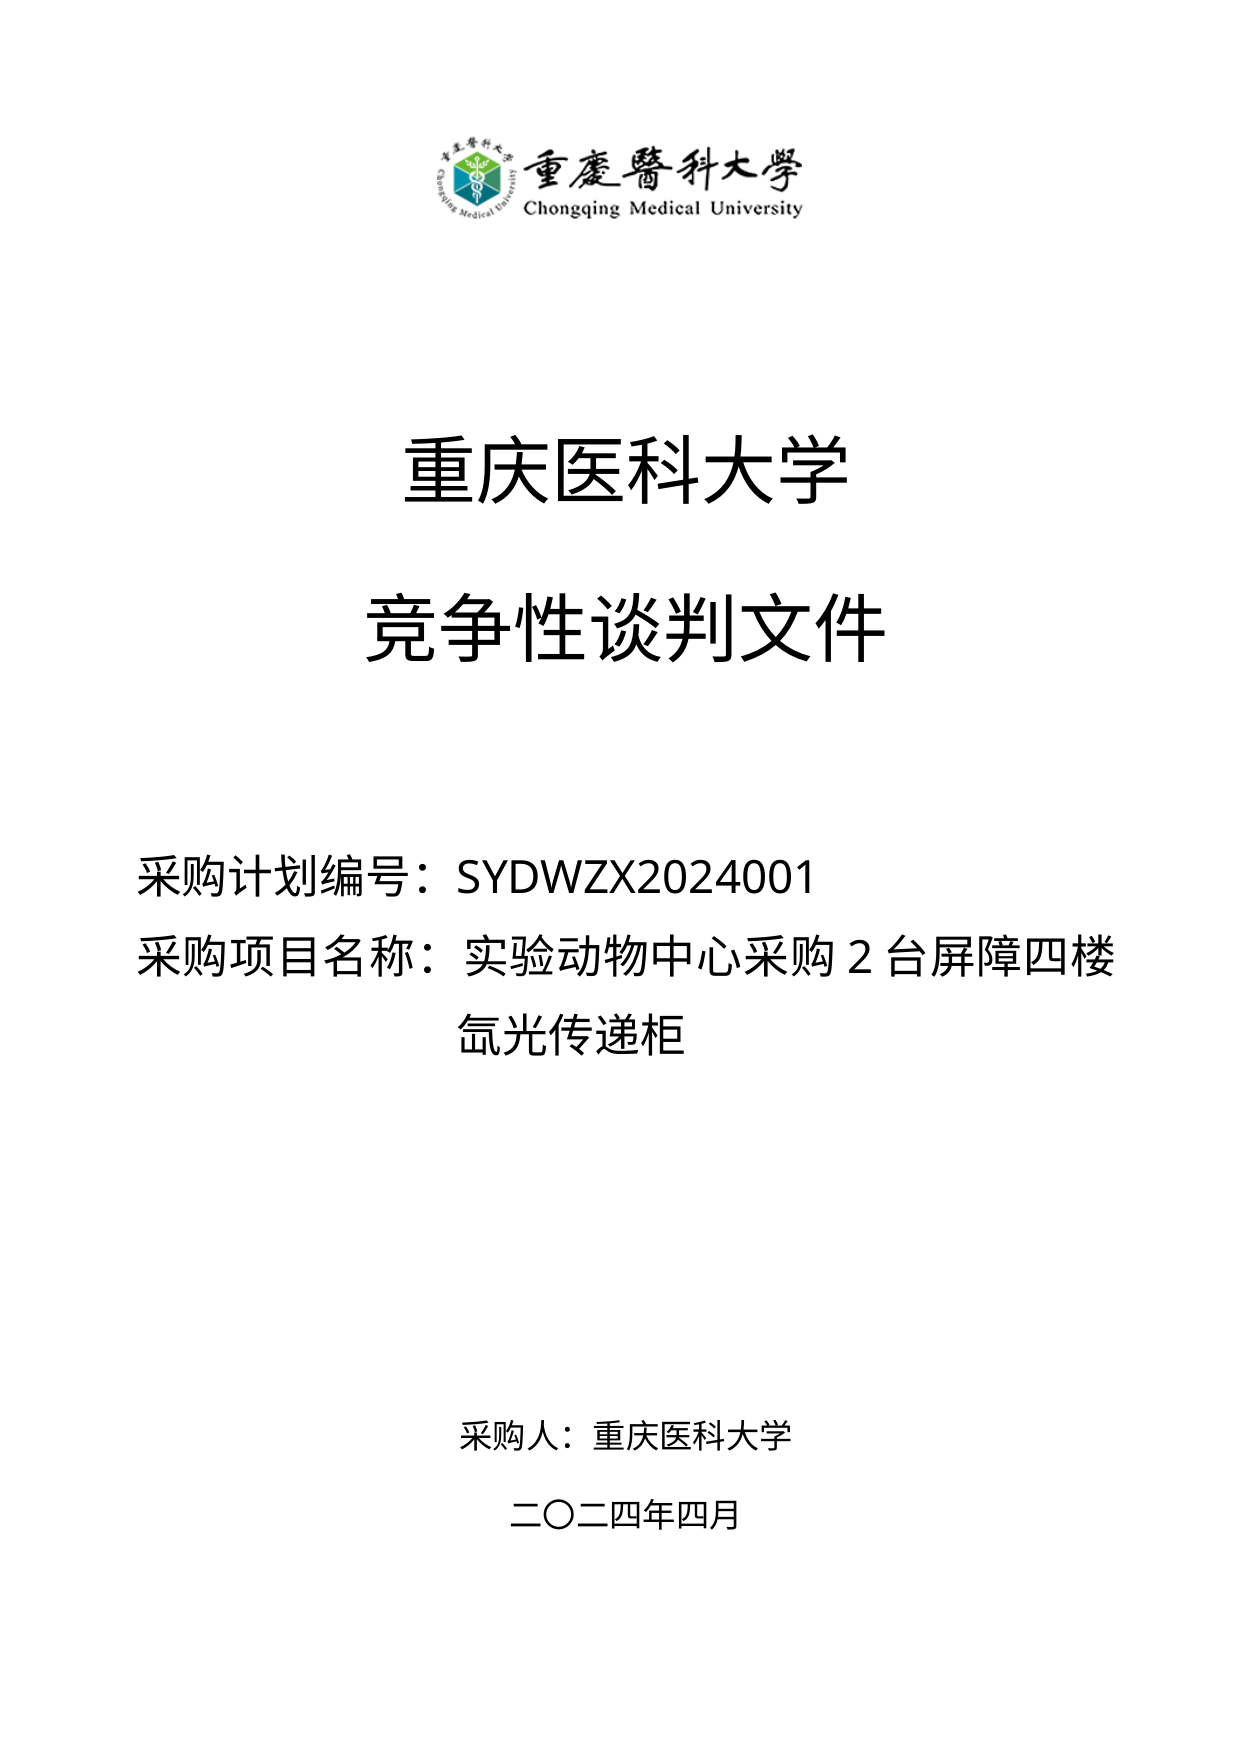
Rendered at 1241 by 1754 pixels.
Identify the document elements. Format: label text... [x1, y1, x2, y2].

text 采购计划编号：SYDWZX2024001 [136, 831, 1116, 910]
text 重庆医科大学 [136, 435, 1116, 514]
text 采购人：重庆医科大学 [136, 1385, 1116, 1464]
picture [429, 118, 815, 242]
text 竞争性谈判文件 [136, 593, 1116, 672]
text 采购项目名称：实验动物中心采购2台屏障四楼氙光传递柜 [136, 910, 1116, 1068]
text 二〇二四年四月 [136, 1464, 1116, 1543]
